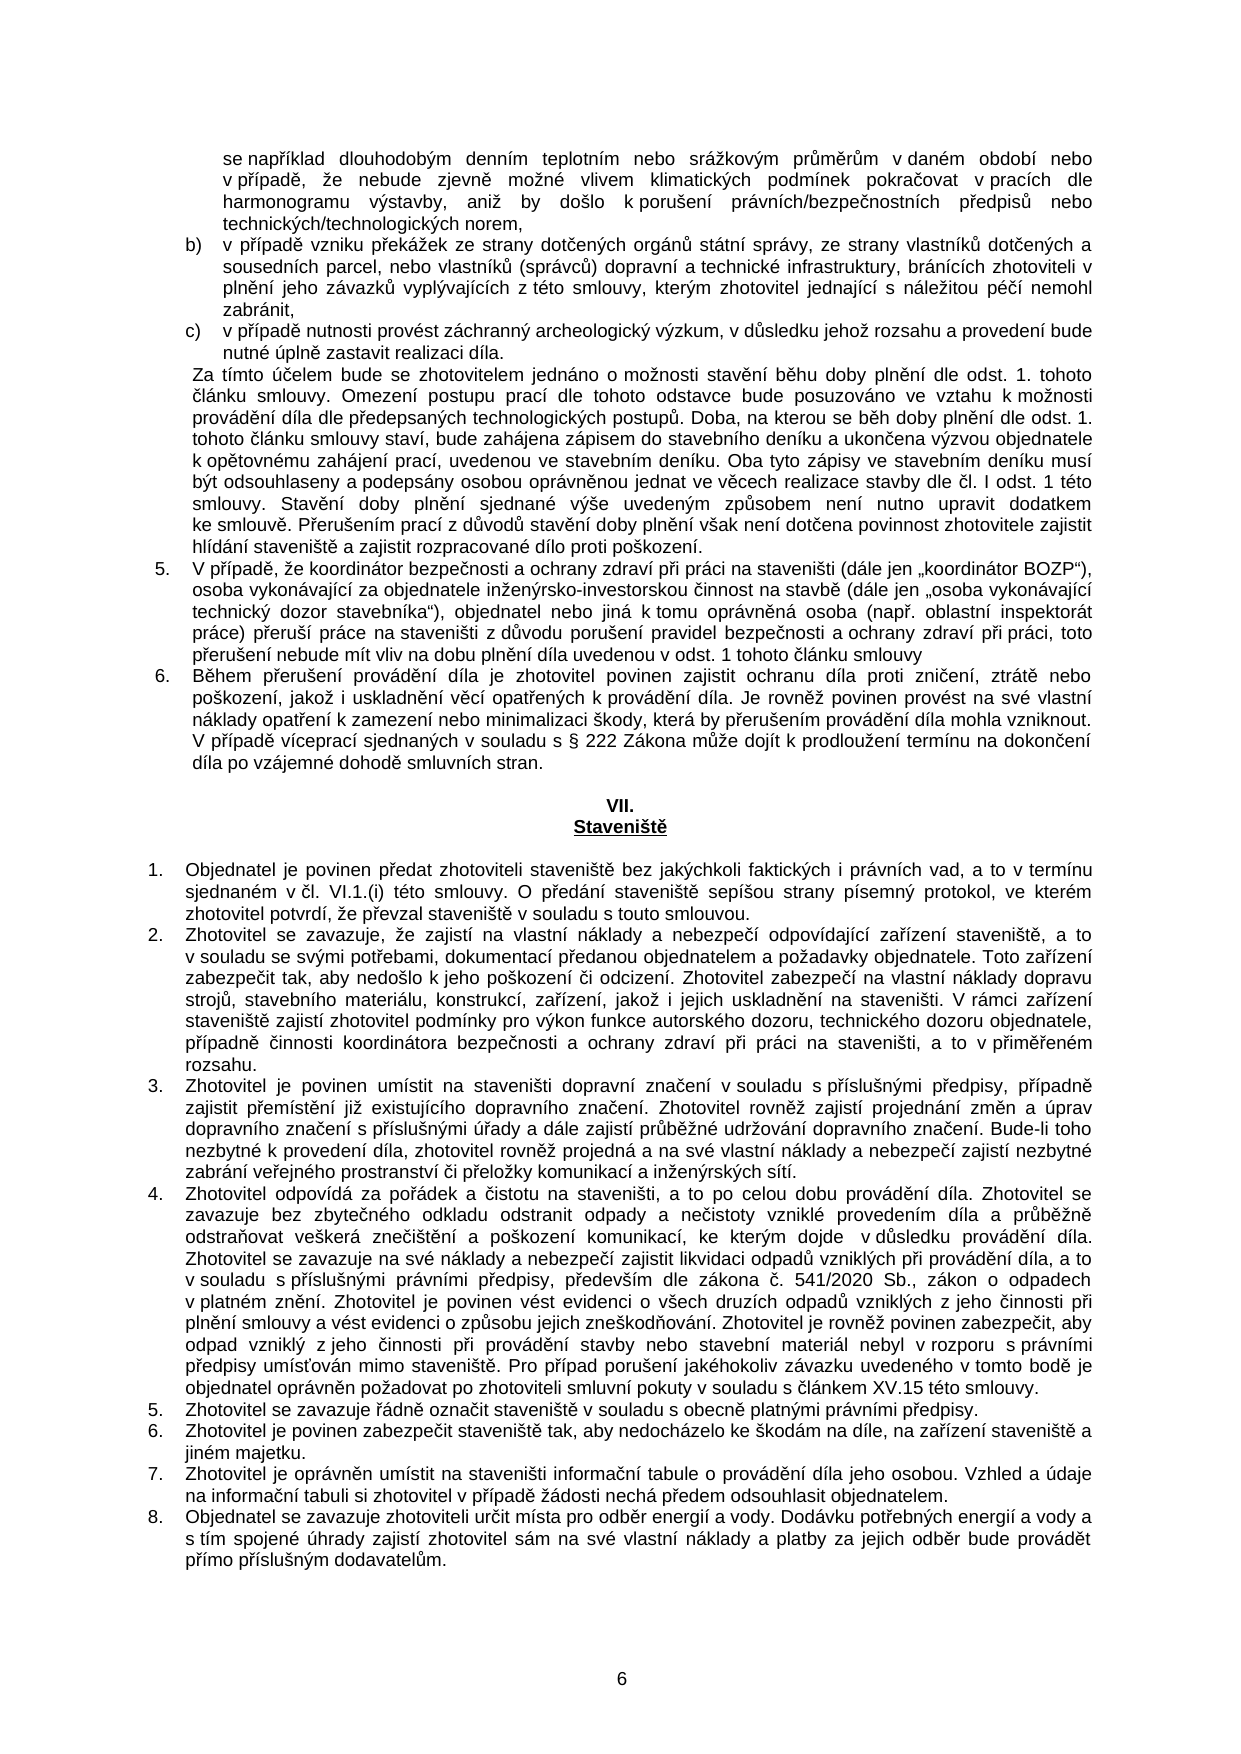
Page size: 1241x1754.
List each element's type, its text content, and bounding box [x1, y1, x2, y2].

text Staveniště [148, 816, 1092, 838]
list Zhotovitel je povinen umístit na staveništi dopravní značení v souladu s příslušnými předpisy, případně zajistit přemístění již existujícího dopravního značení. Zhotovitel rovněž zajistí projednání změn a úprav dopravního značení s příslušnými úřady a dále zajistí průběžné udržování dopravního značení. Bude-li toho nezbytné k provedení díla, zhotovitel rovněž projedná a na své vlastní náklady a nebezpečí zajistí nezbytné zabrání veřejného prostranství či přeložky komunikací a inženýrských sítí. [148, 1075, 1092, 1183]
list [185, 148, 1092, 234]
list Zhotovitel je oprávněn umístit na staveništi informační tabule o provádění díla jeho osobou. Vzhled a údaje na informační tabuli si zhotovitel v případě žádosti nechá předem odsouhlasit objednatelem. [148, 1463, 1092, 1506]
text Za tímto účelem bude se zhotovitelem jednáno o možnosti stavění běhu doby plnění dle odst. 1. tohoto článku smlouvy. Omezení postupu prací dle tohoto odstavce bude posuzováno ve vztahu k možnosti provádění díla dle předepsaných technologických postupů. Doba, na kterou se běh doby plnění dle odst. 1. tohoto článku smlouvy staví, bude zahájena zápisem do stavebního deníku a ukončena výzvou objednatele k opětovnému zahájení prací, uvedenou ve stavebním deníku. Oba tyto zápisy ve stavebním deníku musí být odsouhlaseny a podepsány osobou oprávněnou jednat ve věcech realizace stavby dle čl. I odst. 1 této smlouvy. Stavění doby plnění sjednané výše uvedeným způsobem není nutno upravit dodatkem ke smlouvě. Přerušením prací z důvodů stavění doby plnění však není dotčena povinnost zhotovitele zajistit hlídání staveniště a zajistit rozpracované dílo proti poškození. [192, 363, 1092, 557]
list Zhotovitel se zavazuje řádně označit staveniště v souladu s obecně platnými právními předpisy. [148, 1398, 1092, 1420]
list Zhotovitel je povinen zabezpečit staveniště tak, aby nedocházelo ke škodám na díle, na zařízení staveniště a jiném majetku. [148, 1420, 1092, 1463]
list V případě, že koordinátor bezpečnosti a ochrany zdraví při práci na staveništi (dále jen „koordinátor BOZP“), osoba vykonávající za objednatele inženýrsko-investorskou činnost na stavbě (dále jen „osoba vykonávající technický dozor stavebníka“), objednatel nebo jiná k tomu oprávněná osoba (např. oblastní inspektorát práce) přeruší práce na staveništi z důvodu porušení pravidel bezpečnosti a ochrany zdraví při práci, toto přerušení nebude mít vliv na dobu plnění díla uvedenou v odst. 1 tohoto článku smlouvy [154, 557, 1092, 665]
list Během přerušení provádění díla je zhotovitel povinen zajistit ochranu díla proti zničení, ztrátě nebo poškození, jakož i uskladnění věcí opatřených k provádění díla. Je rovněž povinen provést na své vlastní náklady opatření k zamezení nebo minimalizaci škody, která by přerušením provádění díla mohla vzniknout. V případě víceprací sjednaných v souladu s § 222 Zákona může dojít k prodloužení termínu na dokončení díla po vzájemné dohodě smluvních stran. [154, 665, 1092, 773]
list Zhotovitel se zavazuje, že zajistí na vlastní náklady a nebezpečí odpovídající zařízení staveniště, a to v souladu se svými potřebami, dokumentací předanou objednatelem a požadavky objednatele. Toto zařízení zabezpečit tak, aby nedošlo k jeho poškození či odcizení. Zhotovitel zabezpečí na vlastní náklady dopravu strojů, stavebního materiálu, konstrukcí, zařízení, jakož i jejich uskladnění na staveništi. V rámci zařízení staveniště zajistí zhotovitel podmínky pro výkon funkce autorského dozoru, technického dozoru objednatele, případně činnosti koordinátora bezpečnosti a ochrany zdraví při práci na staveništi, a to v přiměřeném rozsahu. [148, 924, 1092, 1075]
list Zhotovitel odpovídá za pořádek a čistotu na staveništi, a to po celou dobu provádění díla. Zhotovitel se zavazuje bez zbytečného odkladu odstranit odpady a nečistoty vzniklé provedením díla a průběžně odstraňovat veškerá znečištění a poškození komunikací, ke kterým dojde v důsledku provádění díla. Zhotovitel se zavazuje na své náklady a nebezpečí zajistit likvidaci odpadů vzniklých při provádění díla, a to v souladu s příslušnými právními předpisy, především dle zákona č. 541/2020 Sb., zákon o odpadech v platném znění. Zhotovitel je povinen vést evidenci o všech druzích odpadů vzniklých z jeho činnosti při plnění smlouvy a vést evidenci o způsobu jejich zneškodňování. Zhotovitel je rovněž povinen zabezpečit, aby odpad vzniklý z jeho činnosti při provádění stavby nebo stavební materiál nebyl v rozporu s právními předpisy umísťován mimo staveniště. Pro případ porušení jakéhokoliv závazku uvedeného v tomto bodě je objednatel oprávněn požadovat po zhotoviteli smluvní pokuty v souladu s článkem XV.15 této smlouvy. [148, 1183, 1092, 1398]
list Objednatel je povinen předat zhotoviteli staveniště bez jakýchkoli faktických i právních vad, a to v termínu sjednaném v čl. VI.1.(i) této smlouvy. O předání staveniště sepíšou strany písemný protokol, ve kterém zhotovitel potvrdí, že převzal staveniště v souladu s touto smlouvou. [148, 859, 1092, 924]
text VII. [148, 794, 1092, 816]
list v případě nutnosti provést záchranný archeologický výzkum, v důsledku jehož rozsahu a provedení bude nutné úplně zastavit realizaci díla. [185, 320, 1092, 363]
list Objednatel se zavazuje zhotoviteli určit místa pro odběr energií a vody. Dodávku potřebných energií a vody a s tím spojené úhrady zajistí zhotovitel sám na své vlastní náklady a platby za jejich odběr bude provádět přímo příslušným dodavatelům. [148, 1506, 1092, 1571]
list v případě vzniku překážek ze strany dotčených orgánů státní správy, ze strany vlastníků dotčených a sousedních parcel, nebo vlastníků (správců) dopravní a technické infrastruktury, bránících zhotoviteli v plnění jeho závazků vyplývajících z této smlouvy, kterým zhotovitel jednající s náležitou péčí nemohl zabránit, [185, 234, 1092, 320]
